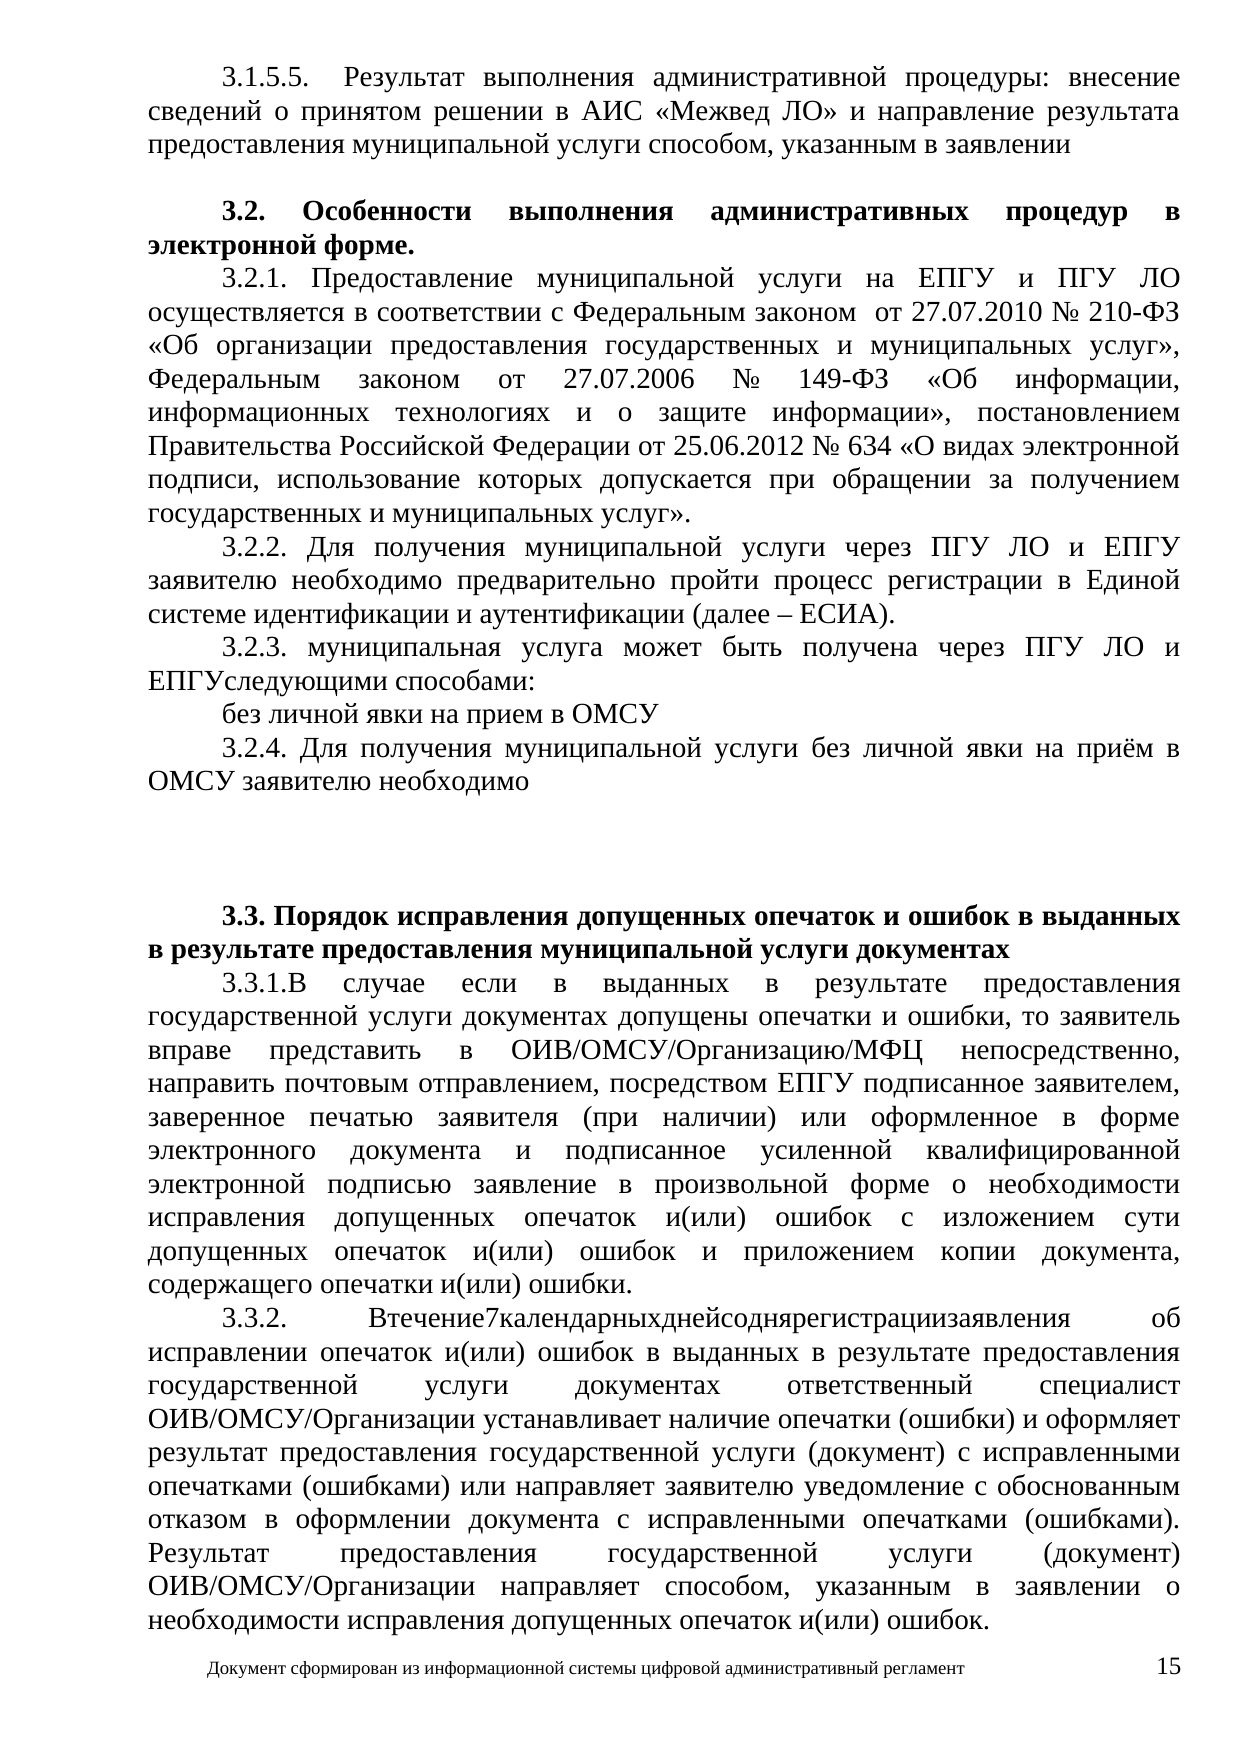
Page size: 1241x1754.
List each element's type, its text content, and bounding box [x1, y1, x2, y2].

text 3.3.2. Втечение7календарныхднейсоднярегистрациизаявления об исправлении опечаток и(или) ошибок в выданных в результате предоставления государственной услуги документах ответственный специалист ОИВ/ОМСУ/Организации устанавливает наличие опечатки (ошибки) и оформляет результат предоставления государственной услуги (документ) с исправленными опечатками (ошибками) или направляет заявителю уведомление с обоснованным отказом в оформлении документа с исправленными опечатками (ошибками). Результат предоставления государственной услуги (документ) ОИВ/ОМСУ/Организации направляет способом, указанным в заявлении о необходимости исправления допущенных опечаток и(или) ошибок. [148, 1300, 1181, 1636]
text 3.2.2. Для получения муниципальной услуги через ПГУ ЛО и ЕПГУ заявителю необходимо предварительно пройти процесс регистрации в Единой системе идентификации и аутентификации (далее – ЕСИА). [148, 529, 1181, 629]
list Результат выполнения административной процедуры: внесение сведений о принятом решении в АИС «Межвед ЛО» и направление результата предоставления муниципальной услуги способом, указанным в заявлении [148, 59, 1181, 160]
text 3.3. Порядок исправления допущенных опечаток и ошибок в выданных в результате предоставления муниципальной услуги документах [148, 898, 1181, 965]
text 3.2.4. Для получения муниципальной услуги без личной явки на приём в ОМСУ заявителю необходимо [148, 730, 1181, 797]
text без личной явки на прием в ОМСУ [148, 696, 1181, 730]
text 3.2. Особенности выполнения административных процедур в электронной форме. [148, 193, 1181, 260]
text 3.2.1. Предоставление муниципальной услуги на ЕПГУ и ПГУ ЛО осуществляется в соответствии с Федеральным законом от 27.07.2010 № 210-ФЗ «Об организации предоставления государственных и муниципальных услуг», Федеральным законом от 27.07.2006 № 149-ФЗ «Об информации, информационных технологиях и о защите информации», постановлением Правительства Российской Федерации от 25.06.2012 № 634 «О видах электронной подписи, использование которых допускается при обращении за получением государственных и муниципальных услуг». [148, 260, 1181, 529]
text 3.2.3. муниципальная услуга может быть получена через ПГУ ЛО и ЕПГУследующими способами: [148, 629, 1181, 696]
text 3.3.1.В случае если в выданных в результате предоставления государственной услуги документах допущены опечатки и ошибки, то заявитель вправе представить в ОИВ/ОМСУ/Организацию/МФЦ непосредственно, направить почтовым отправлением, посредством ЕПГУ подписанное заявителем, заверенное печатью заявителя (при наличии) или оформленное в форме электронного документа и подписанное усиленной квалифицированной электронной подписью заявление в произвольной форме о необходимости исправления допущенных опечаток и(или) ошибок с изложением сути допущенных опечаток и(или) ошибок и приложением копии документа, содержащего опечатки и(или) ошибки. [148, 965, 1181, 1300]
